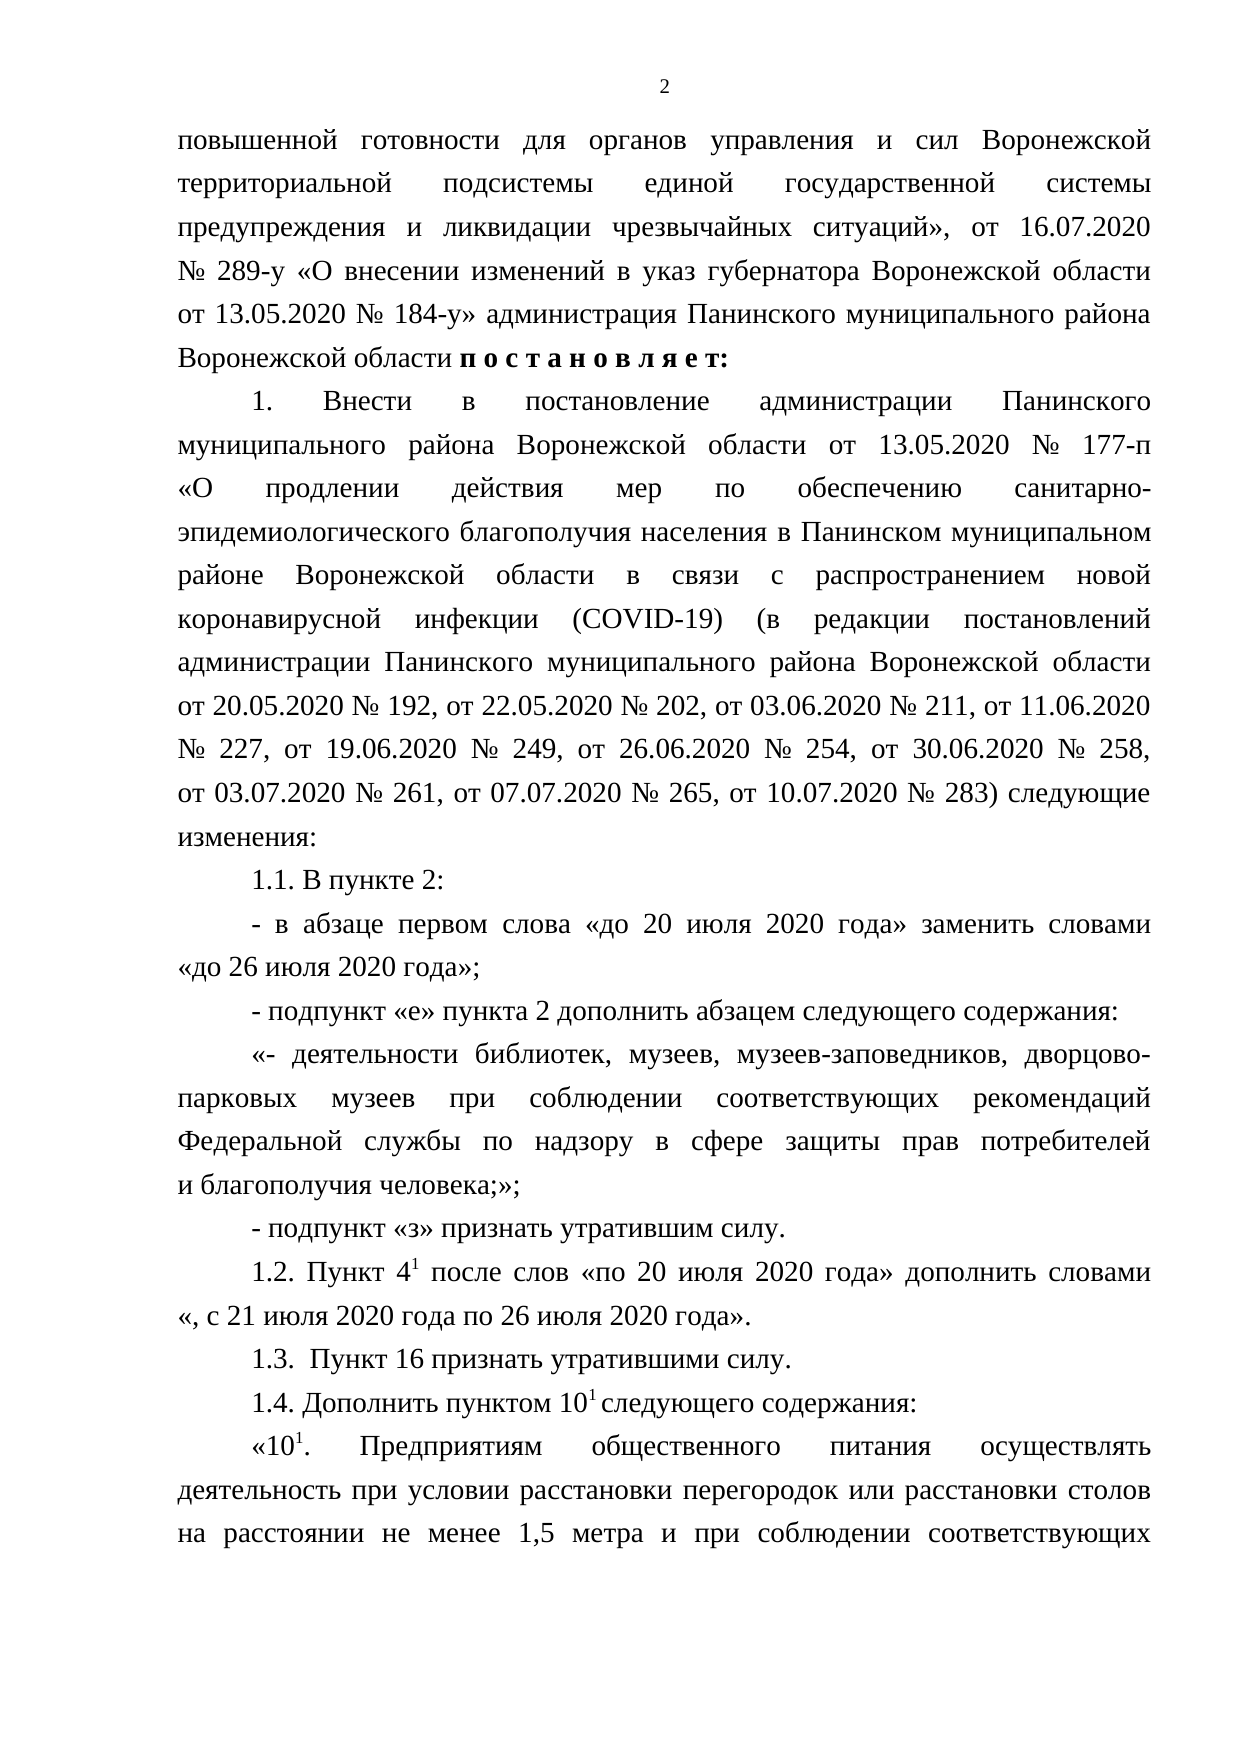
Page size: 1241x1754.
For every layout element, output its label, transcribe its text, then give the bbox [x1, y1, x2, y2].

text 1.2. Пункт 41 после слов «по 20 июля 2020 года» дополнить словами «, с 21 июля 2020 года по 26 июля 2020 года». [177, 1254, 1152, 1331]
text - подпункт «е» пункта 2 дополнить абзацем следующего содержания: [177, 993, 1152, 1026]
text - подпункт «з» признать утратившим силу. [177, 1211, 1152, 1244]
text 1.1. В пункте 2: [177, 862, 1152, 896]
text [177, 122, 1152, 373]
text 1.3. Пункт 16 признать утратившими силу. [177, 1341, 1152, 1375]
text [177, 1428, 1152, 1549]
text 1. Внести в постановление администрации Панинского муниципального района Воронежской области от 13.05.2020 № 177-п «О продлении действия мер по обеспечению санитарно-эпидемиологического благополучия населения в Панинском муниципальном районе Воронежской области в связи с распространением новой коронавирусной инфекции (COVID-19) (в редакции постановлений администрации Панинского муниципального района Воронежской области от 20.05.2020 № 192, от 22.05.2020 № 202, от 03.06.2020 № 211, от 11.06.2020 № 227, от 19.06.2020 № 249, от 26.06.2020 № 254, от 30.06.2020 № 258, от 03.07.2020 № 261, от 07.07.2020 № 265, от 10.07.2020 № 283) следующие изменения: [177, 383, 1152, 852]
text «- деятельности библиотек, музеев, музеев-заповедников, дворцово-парковых музеев при соблюдении соответствующих рекомендаций Федеральной службы по надзору в сфере защиты прав потребителей и благополучия человека;»; [177, 1036, 1152, 1201]
text - в абзаце первом слова «до 20 июля 2020 года» заменить словами «до 26 июля 2020 года»; [177, 906, 1152, 983]
text 1.4. Дополнить пунктом 101 следующего содержания: [177, 1385, 1152, 1418]
